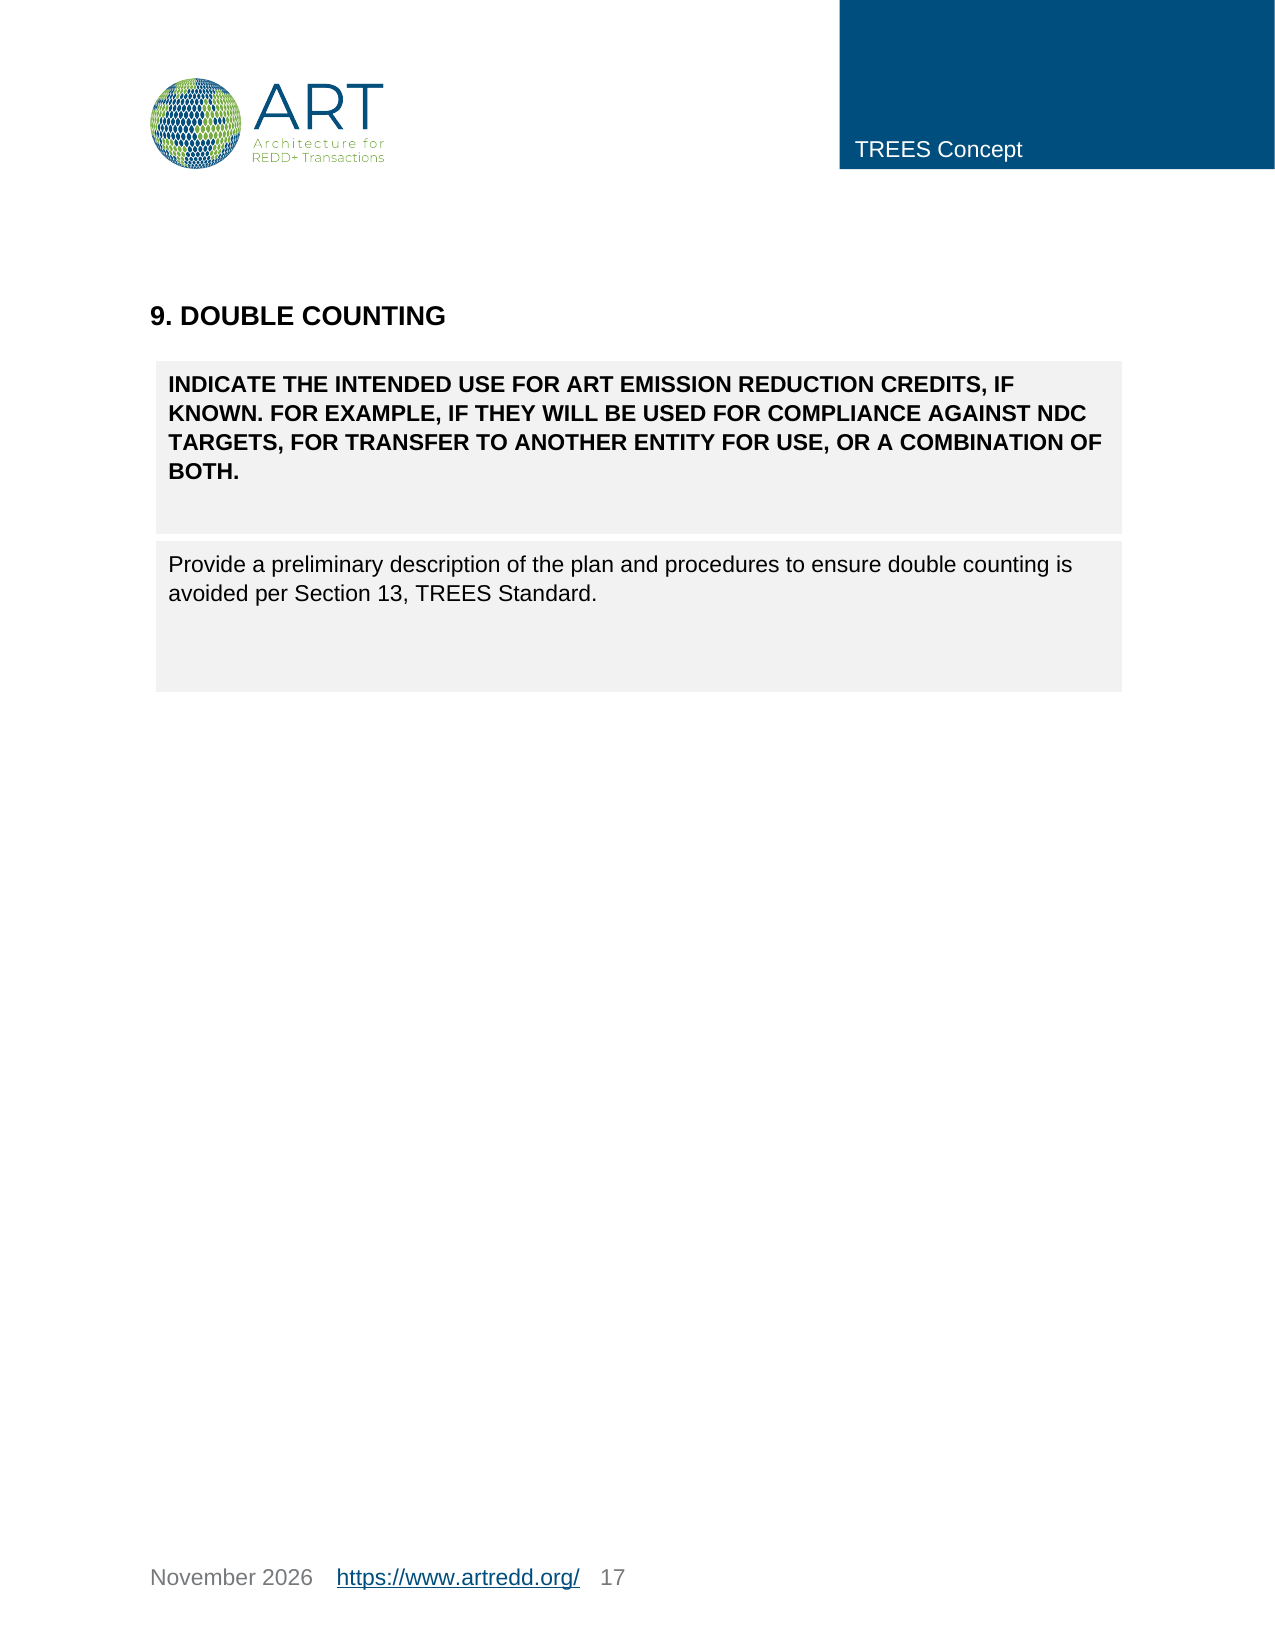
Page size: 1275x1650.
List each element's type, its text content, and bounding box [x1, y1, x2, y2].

table_header Indicate the intended use for ART emission reduction credits, if known. For example, if they will be used for compliance against NDC targets, for transfer to another entity for use, or a combination of both. [156, 361, 1122, 534]
subtitle Double Counting [150, 300, 1125, 331]
table_cell Provide a preliminary description of the plan and procedures to ensure double counting is avoided per Section 13, TREES Standard. [156, 541, 1122, 692]
picture [150, 78, 384, 169]
